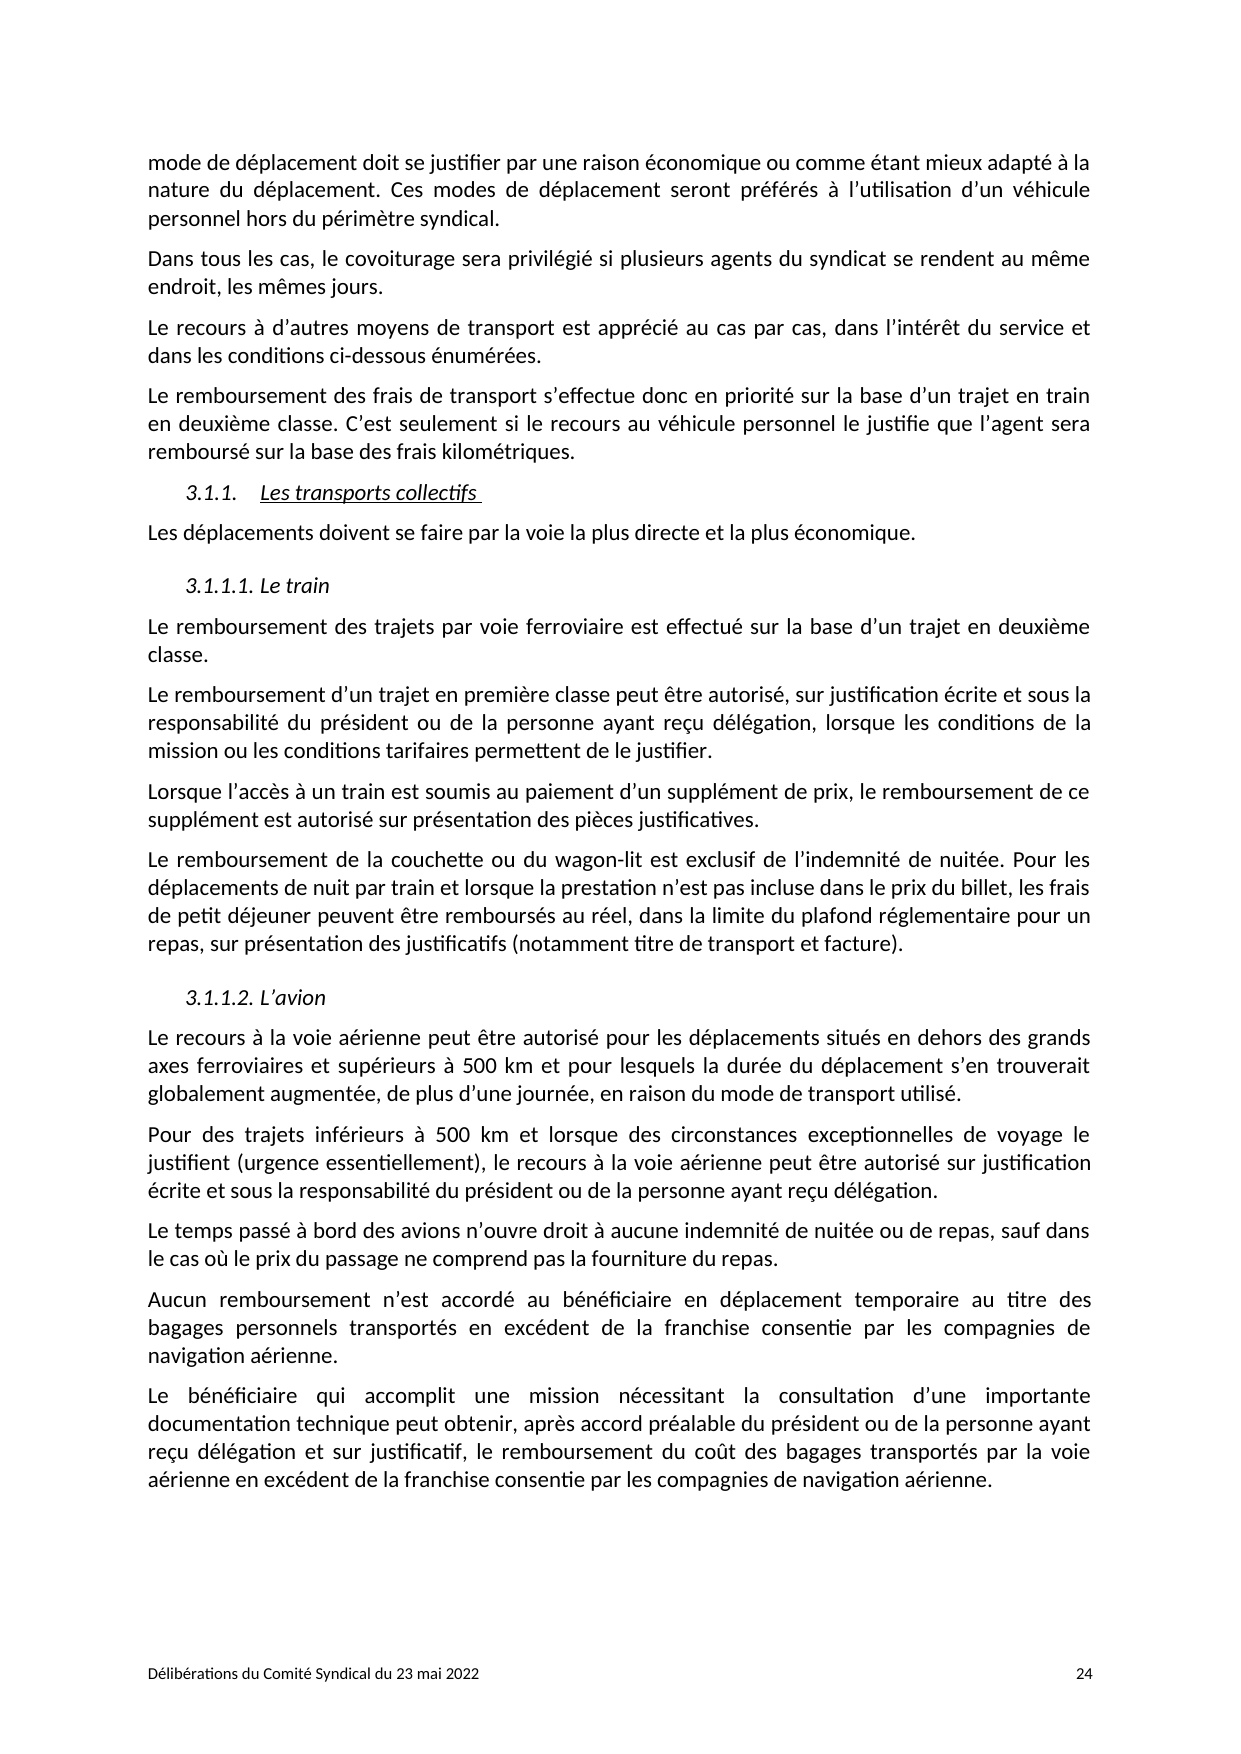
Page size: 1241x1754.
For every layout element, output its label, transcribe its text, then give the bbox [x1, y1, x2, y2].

text Aucun remboursement n’est accordé au bénéficiaire en déplacement temporaire au titre des bagages personnels transportés en excédent de la franchise consentie par les compagnies de navigation aérienne. [148, 1285, 1093, 1369]
text Le remboursement de la couchette ou du wagon-lit est exclusif de l’indemnité de nuitée. Pour les déplacements de nuit par train et lorsque la prestation n’est pas incluse dans le prix du billet, les frais de petit déjeuner peuvent être remboursés au réel, dans la limite du plafond réglementaire pour un repas, sur présentation des justificatifs (notamment titre de transport et facture). [148, 846, 1093, 958]
text Le recours à d’autres moyens de transport est apprécié au cas par cas, dans l’intérêt du service et dans les conditions ci-dessous énumérées. [148, 313, 1093, 369]
text Le bénéficiaire qui accomplit une mission nécessitant la consultation d’une importante documentation technique peut obtenir, après accord préalable du président ou de la personne ayant reçu délégation et sur justificatif, le remboursement du coût des bagages transportés par la voie aérienne en excédent de la franchise consentie par les compagnies de navigation aérienne. [148, 1381, 1093, 1493]
text Le remboursement d’un trajet en première classe peut être autorisé, sur justification écrite et sous la responsabilité du président ou de la personne ayant reçu délégation, lorsque les conditions de la mission ou les conditions tarifaires permettent de le justifier. [148, 680, 1093, 764]
list Le train [185, 571, 1093, 599]
text Lorsque l’accès à un train est soumis au paiement d’un supplément de prix, le remboursement de ce supplément est autorisé sur présentation des pièces justificatives. [148, 777, 1093, 833]
text Pour des trajets inférieurs à 500 km et lorsque des circonstances exceptionnelles de voyage le justifient (urgence essentiellement), le recours à la voie aérienne peut être autorisé sur justification écrite et sous la responsabilité du président ou de la personne ayant reçu délégation. [148, 1120, 1093, 1204]
text Le temps passé à bord des avions n’ouvre droit à aucune indemnité de nuitée ou de repas, sauf dans le cas où le prix du passage ne comprend pas la fourniture du repas. [148, 1216, 1093, 1272]
text Le recours à la voie aérienne peut être autorisé pour les déplacements situés en dehors des grands axes ferroviaires et supérieurs à 500 km et pour lesquels la durée du déplacement s’en trouverait globalement augmentée, de plus d’une journée, en raison du mode de transport utilisé. [148, 1023, 1093, 1107]
list L’avion [185, 983, 1093, 1011]
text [148, 148, 1093, 232]
text Les déplacements doivent se faire par la voie la plus directe et la plus économique. [148, 518, 1093, 546]
text Le remboursement des trajets par voie ferroviaire est effectué sur la base d’un trajet en deuxième classe. [148, 612, 1093, 668]
text Le remboursement des frais de transport s’effectue donc en priorité sur la base d’un trajet en train en deuxième classe. C’est seulement si le recours au véhicule personnel le justifie que l’agent sera remboursé sur la base des frais kilométriques. [148, 381, 1093, 465]
text Dans tous les cas, le covoiturage sera privilégié si plusieurs agents du syndicat se rendent au même endroit, les mêmes jours. [148, 244, 1093, 300]
list Les transports collectifs [185, 478, 1093, 506]
